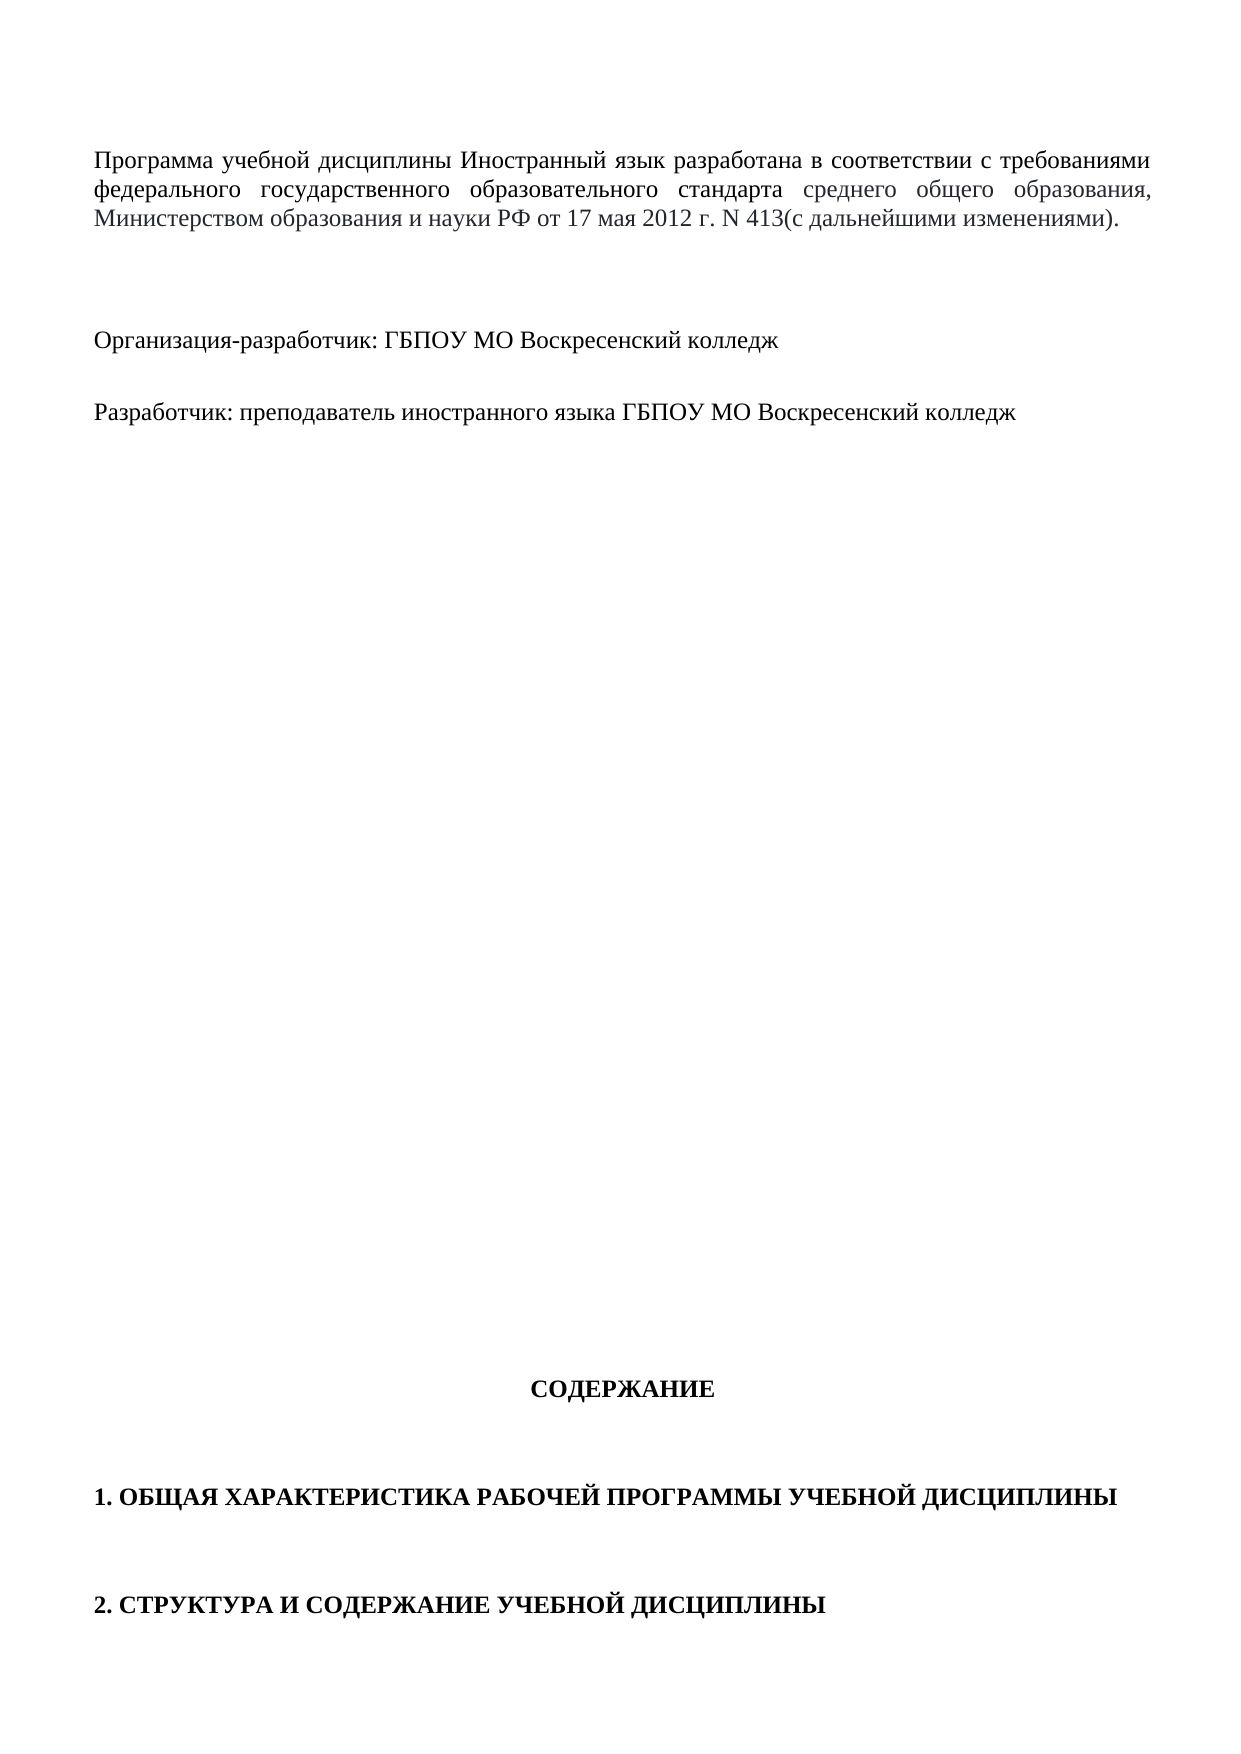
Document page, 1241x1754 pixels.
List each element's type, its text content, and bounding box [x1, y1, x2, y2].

text Программа учебной дисциплины Иностранный язык разработана в соответствии с требованиями федерального государственного образовательного стандарта среднего общего образования, Министерством образования и науки РФ от 17 мая 2012 г. N 413(с дальнейшими изменениями). [94, 145, 1152, 232]
text 1. ОБЩАЯ ХАРАКТЕРИСТИКА РАБОЧЕЙ ПРОГРАММЫ УЧЕБНОЙ ДИСЦИПЛИНЫ [94, 1482, 1152, 1511]
text Организация-разработчик: ГБПОУ МО Воскресенский колледж [94, 325, 1152, 354]
text Разработчик: преподаватель иностранного языка ГБПОУ МО Воскресенский колледж [94, 397, 1152, 426]
text 2. СТРУКТУРА И СОДЕРЖАНИЕ УЧЕБНОЙ ДИСЦИПЛИНЫ [94, 1590, 1152, 1618]
text СОДЕРЖАНИЕ [94, 1374, 1152, 1403]
